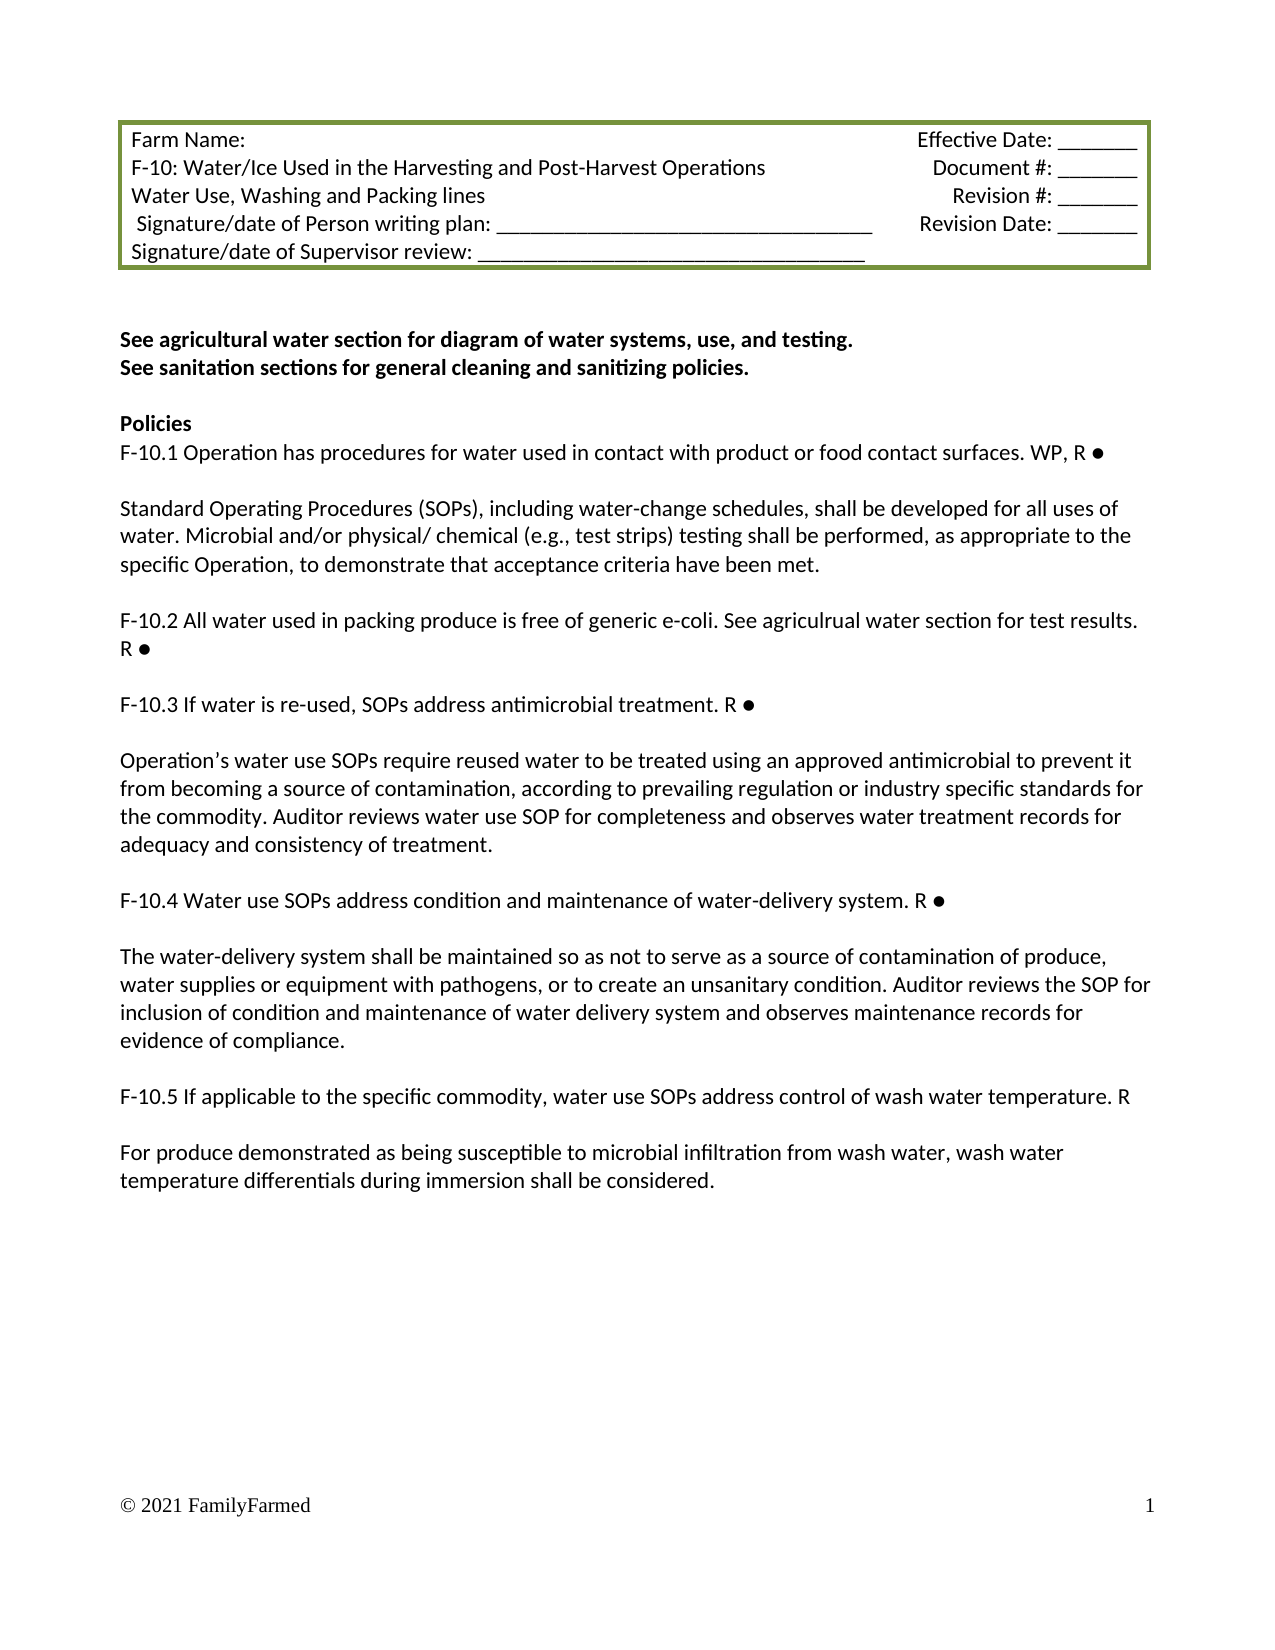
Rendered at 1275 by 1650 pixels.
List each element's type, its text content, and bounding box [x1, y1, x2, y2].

text Standard Operating Procedures (SOPs), including water-change schedules, shall be developed for all uses of water. Microbial and/or physical/ chemical (e.g., test strips) testing shall be performed, as appropriate to the specific Operation, to demonstrate that acceptance criteria have been met. [120, 494, 1155, 578]
text F-10.1 Operation has procedures for water used in contact with product or food contact surfaces. WP, R ● [120, 438, 1155, 466]
text F-10.5 If applicable to the specific commodity, water use SOPs address control of wash water temperature. R [120, 1082, 1155, 1110]
text Operation’s water use SOPs require reused water to be treated using an approved antimicrobial to prevent it from becoming a source of contamination, according to prevailing regulation or industry specific standards for the commodity. Auditor reviews water use SOP for completeness and observes water treatment records for adequacy and consistency of treatment. [120, 746, 1155, 858]
text For produce demonstrated as being susceptible to microbial infiltration from wash water, wash water temperature differentials during immersion shall be considered. [120, 1138, 1155, 1194]
text See sanitation sections for general cleaning and sanitizing policies. [120, 353, 1155, 382]
text Policies [120, 409, 1155, 438]
text F-10.4 Water use SOPs address condition and maintenance of water-delivery system. R ● [120, 886, 1155, 914]
text The water-delivery system shall be maintained so as not to serve as a source of contamination of produce, water supplies or equipment with pathogens, or to create an unsanitary condition. Auditor reviews the SOP for inclusion of condition and maintenance of water delivery system and observes maintenance records for evidence of compliance. [120, 942, 1155, 1054]
table_header Effective Date: _______ Document #: _______ Revision #: _______ Revision Date: _______ [896, 125, 1147, 265]
table_header Farm Name: F-10: Water/Ice Used in the Harvesting and Post-Harvest Operations Water Use, Washing and Packing lines Signature/date of Person writing plan: _________________________________ Signature/date of Supervisor review: __________________________________ [122, 125, 896, 265]
text F-10.2 All water used in packing produce is free of generic e-coli. See agriculrual water section for test results. R ● [120, 606, 1155, 662]
text F-10.3 If water is re-used, SOPs address antimicrobial treatment. R ● [120, 690, 1155, 718]
text See agricultural water section for diagram of water systems, use, and testing. [120, 326, 1155, 353]
